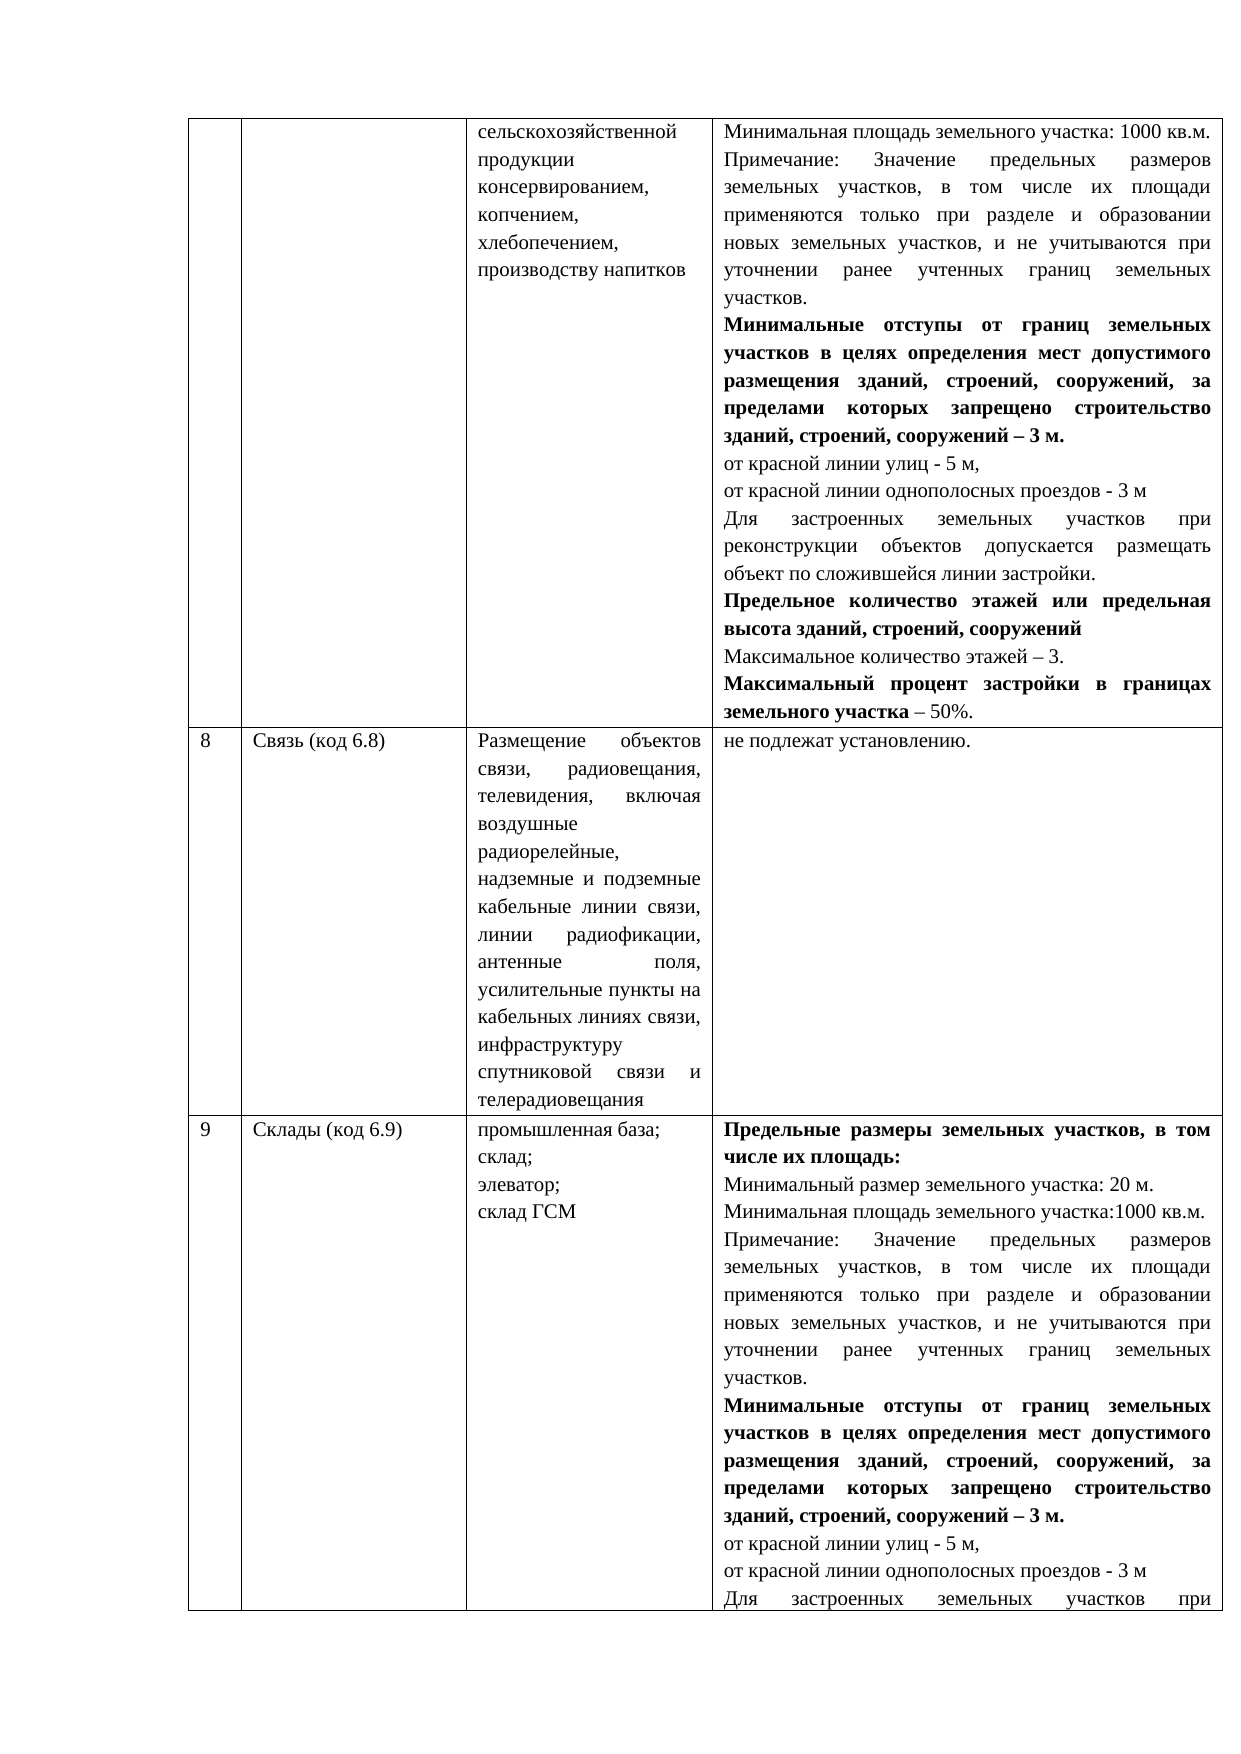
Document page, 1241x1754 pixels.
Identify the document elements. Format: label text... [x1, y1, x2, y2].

table_cell не подлежат установлению. [713, 728, 1222, 1115]
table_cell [242, 119, 466, 727]
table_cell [713, 1116, 1222, 1610]
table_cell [713, 119, 1222, 727]
table_cell 9 [189, 1116, 241, 1610]
table_cell 8 [189, 728, 241, 1115]
table_cell Связь (код 6.8) [242, 728, 466, 1115]
table_cell 7 [189, 119, 241, 727]
table_cell Размещение объектов связи, радиовещания, телевидения, включая воздушные радиорелейные, надземные и подземные кабельные линии связи, линии радиофикации, антенные поля, усилительные пункты на кабельных линиях связи, инфраструктуру спутниковой связи и телерадиовещания [467, 728, 712, 1115]
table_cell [467, 1116, 712, 1610]
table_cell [467, 119, 712, 727]
table_cell Склады (код 6.9) [242, 1116, 466, 1610]
